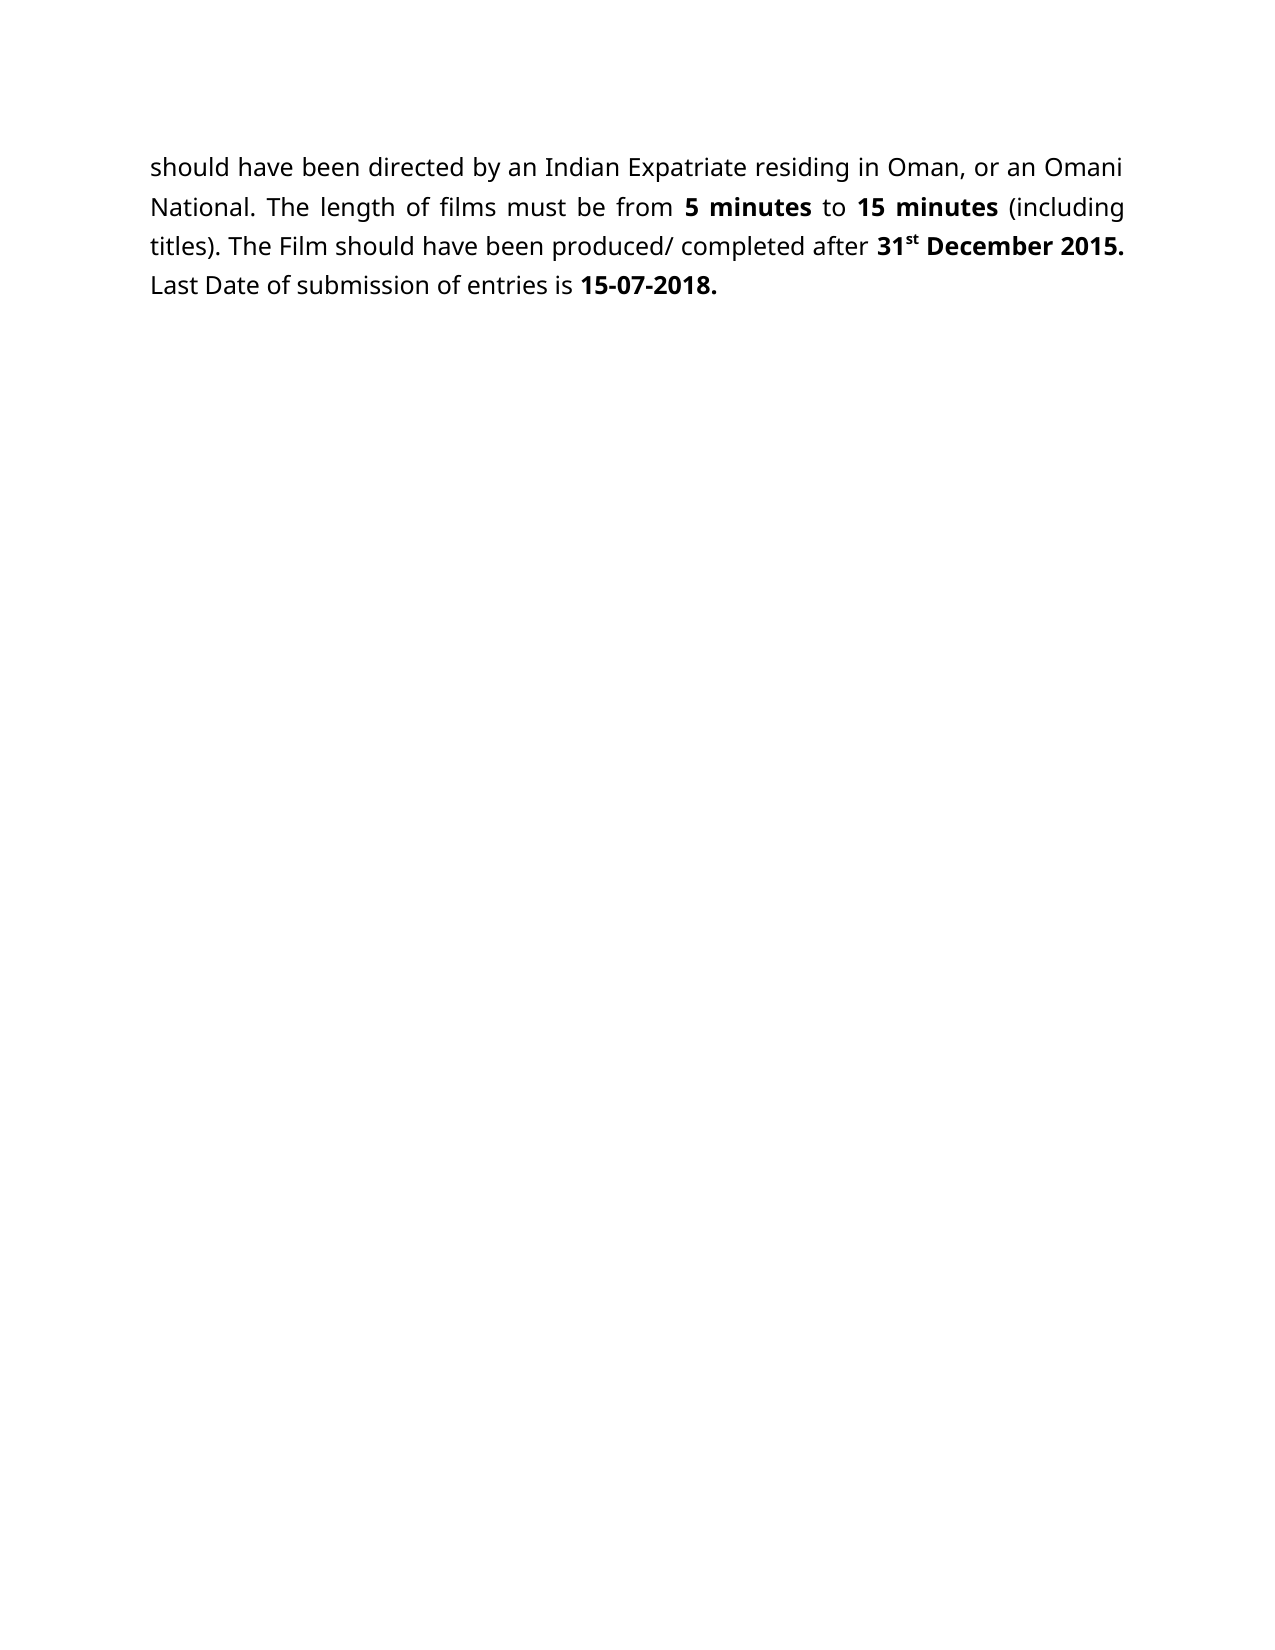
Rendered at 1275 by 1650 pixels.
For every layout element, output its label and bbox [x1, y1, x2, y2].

text [150, 150, 1125, 302]
